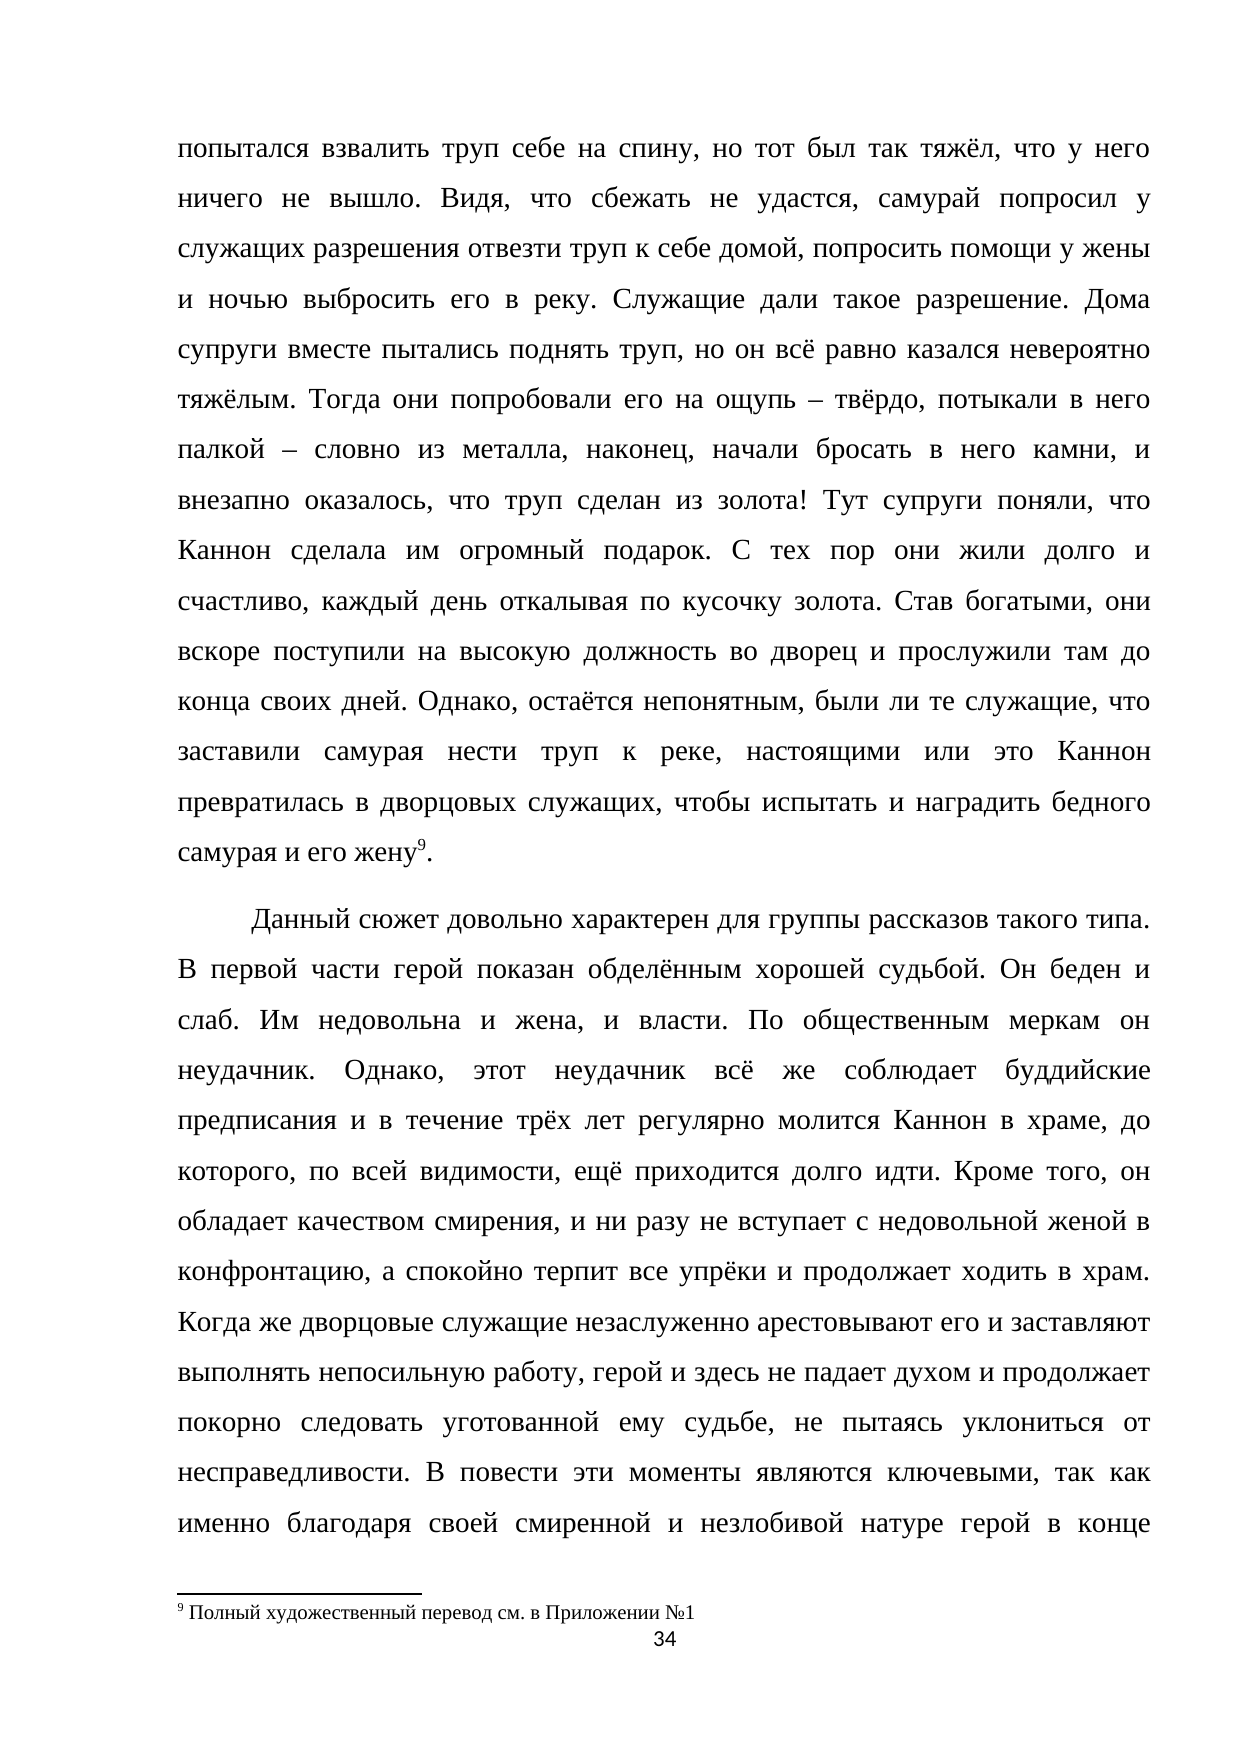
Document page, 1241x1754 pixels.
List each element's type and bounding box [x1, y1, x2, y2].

text [177, 130, 1152, 868]
text [177, 901, 1152, 1538]
